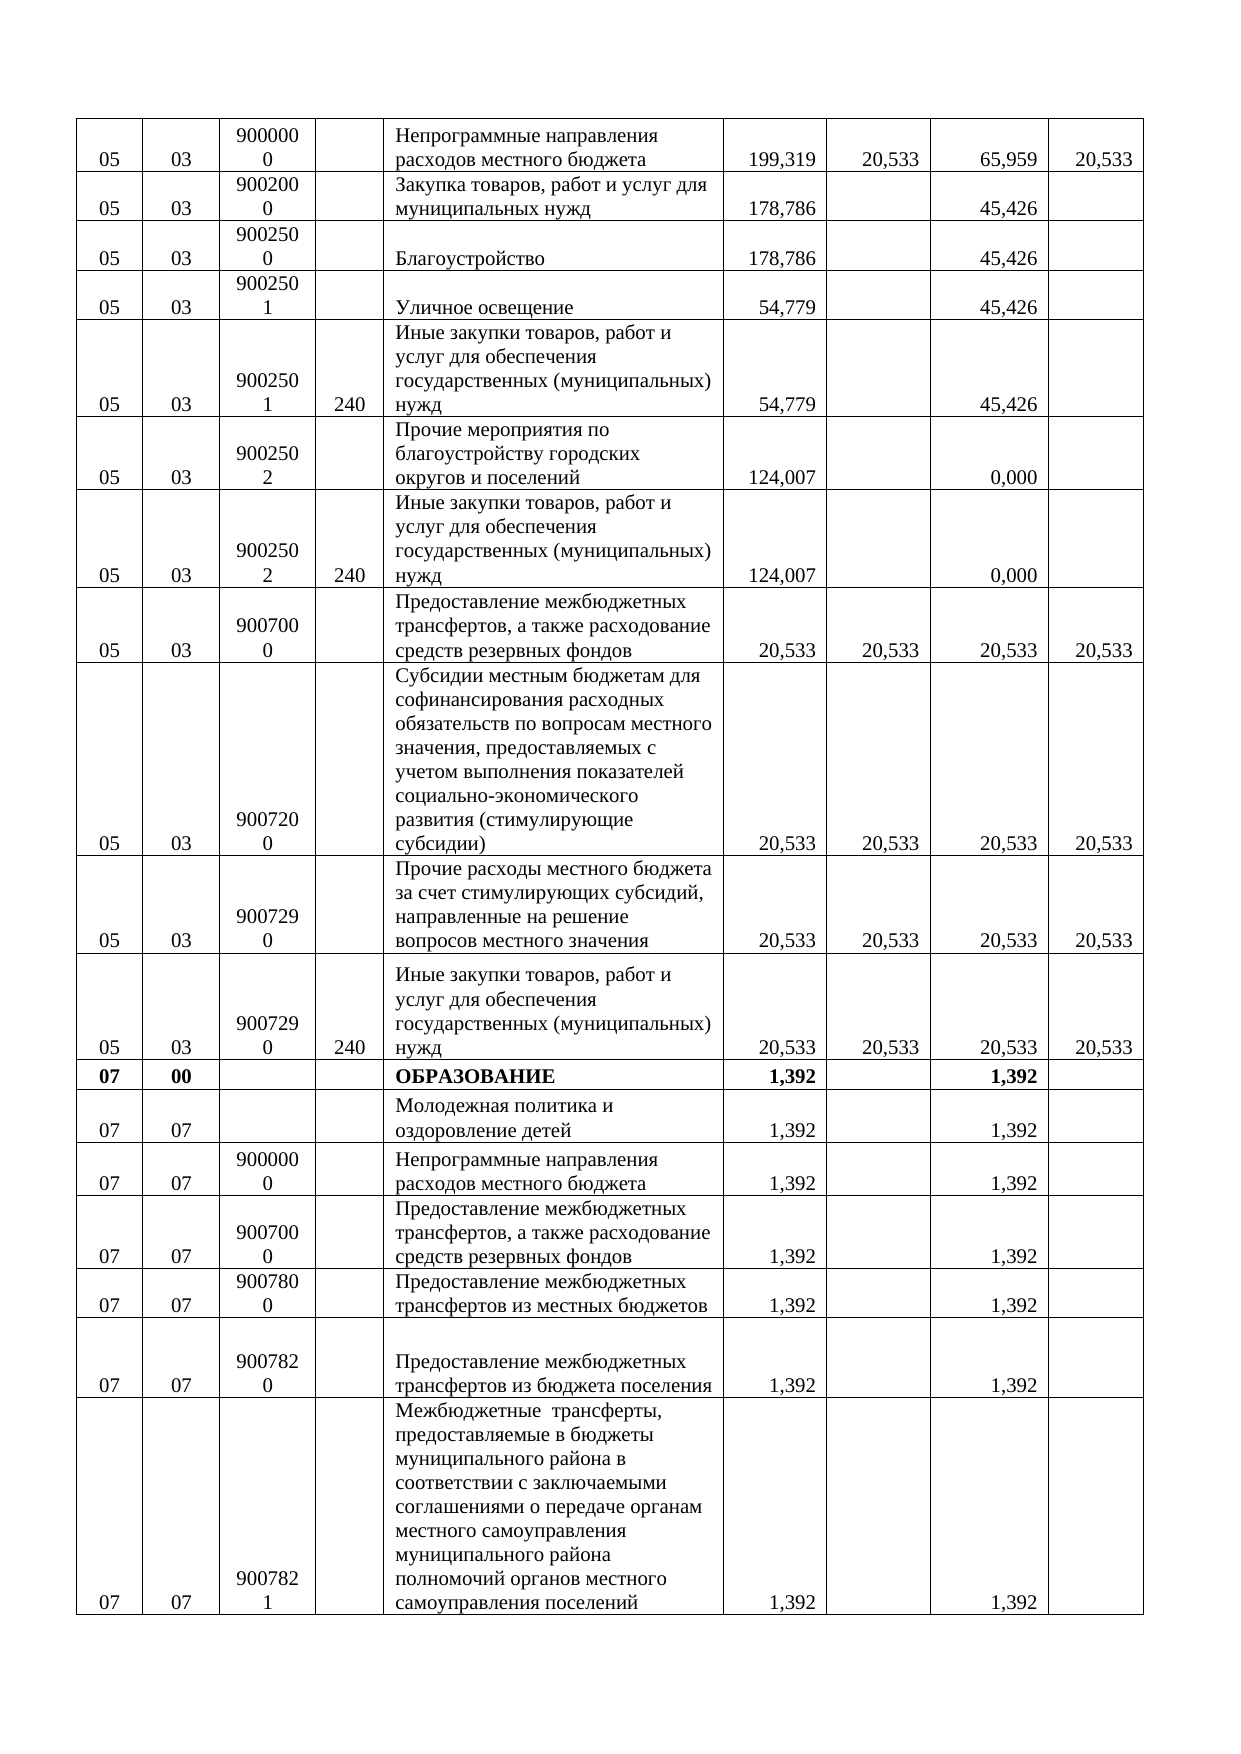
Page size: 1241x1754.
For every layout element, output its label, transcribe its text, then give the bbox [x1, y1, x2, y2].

table_cell [827, 417, 930, 489]
table_cell 199,319 [724, 119, 826, 171]
table_cell Иные закупки товаров, работ и услуг для обеспечения государственных (муниципальных) нужд [384, 490, 723, 587]
table_cell [827, 320, 930, 416]
table_cell 05 [77, 119, 142, 171]
table_cell 07 [77, 1143, 142, 1195]
table_cell 45,426 [931, 320, 1048, 416]
table_cell 20,533 [827, 856, 930, 952]
table_cell 03 [143, 320, 219, 416]
table_cell [316, 1060, 383, 1088]
table_cell [316, 271, 383, 319]
table_cell 65,959 [931, 119, 1048, 171]
table_cell 9007200 [220, 663, 315, 855]
table_cell [1049, 320, 1143, 416]
table_cell 1,392 [724, 1196, 826, 1268]
table_cell Молодежная политика и оздоровление детей [384, 1090, 723, 1142]
table_cell [827, 221, 930, 269]
table_cell 20,533 [827, 119, 930, 171]
table_cell 178,786 [724, 221, 826, 269]
table_cell [316, 1398, 383, 1614]
table_cell 20,533 [931, 954, 1048, 1059]
table_cell 03 [143, 271, 219, 319]
table_cell 00 [143, 1060, 219, 1088]
table_cell Прочие расходы местного бюджета за счет стимулирующих субсидий, направленные на решение вопросов местного значения [384, 856, 723, 952]
table_cell Уличное освещение [384, 271, 723, 319]
table_cell Непрограммные направления расходов местного бюджета [384, 119, 723, 171]
table_cell [316, 1269, 383, 1317]
table_cell 20,533 [1049, 119, 1143, 171]
table_cell 07 [143, 1090, 219, 1142]
table_cell 05 [77, 663, 142, 855]
table_cell 07 [77, 1060, 142, 1088]
table_cell Межбюджетные трансферты, предоставляемые в бюджеты муниципального района в соответствии с заключаемыми соглашениями о передаче органам местного самоуправления муниципального района полномочий органов местного самоуправления поселений [384, 1398, 723, 1614]
table_cell [316, 1090, 383, 1142]
table_cell Субсидии местным бюджетам для софинансирования расходных обязательств по вопросам местного значения, предоставляемых с учетом выполнения показателей социально-экономического развития (стимулирующие субсидии) [384, 663, 723, 855]
table_cell 1,392 [931, 1196, 1048, 1268]
table_cell 03 [143, 856, 219, 952]
table_cell 03 [143, 221, 219, 269]
table_cell Непрограммные направления расходов местного бюджета [384, 1143, 723, 1195]
table_cell [316, 172, 383, 220]
table_cell [1049, 271, 1143, 319]
table_cell Предоставление межбюджетных трансфертов из местных бюджетов [384, 1269, 723, 1317]
table_cell 20,533 [827, 663, 930, 855]
table_cell [1049, 1196, 1143, 1268]
table_cell 240 [316, 954, 383, 1059]
table_cell [1049, 1090, 1143, 1142]
table_cell 1,392 [931, 1318, 1048, 1397]
table_cell 9007821 [220, 1398, 315, 1614]
table_cell 1,392 [724, 1143, 826, 1195]
table_cell 07 [143, 1196, 219, 1268]
table_cell [1049, 490, 1143, 587]
table_cell 03 [143, 490, 219, 587]
table_cell 9002501 [220, 271, 315, 319]
table_cell 1,392 [931, 1398, 1048, 1614]
table_cell 07 [77, 1269, 142, 1317]
table_cell [316, 221, 383, 269]
table_cell 20,533 [1049, 954, 1143, 1059]
table_cell 07 [143, 1398, 219, 1614]
table_cell Предоставление межбюджетных трансфертов, а также расходование средств резервных фондов [384, 1196, 723, 1268]
table_cell 05 [77, 856, 142, 952]
table_cell 05 [77, 588, 142, 662]
table_cell 0,000 [931, 417, 1048, 489]
table_cell 178,786 [724, 172, 826, 220]
table_cell 240 [316, 320, 383, 416]
table_cell 9007000 [220, 1196, 315, 1268]
table_cell 45,426 [931, 172, 1048, 220]
table_cell 45,426 [931, 271, 1048, 319]
table_cell 20,533 [931, 663, 1048, 855]
table_cell 9002501 [220, 320, 315, 416]
table_cell [827, 271, 930, 319]
table_cell [316, 1318, 383, 1397]
table_cell [316, 1196, 383, 1268]
table_cell 03 [143, 417, 219, 489]
table_cell [220, 1090, 315, 1142]
table_cell 07 [143, 1143, 219, 1195]
table_cell 20,533 [931, 588, 1048, 662]
table_cell 20,533 [1049, 856, 1143, 952]
table_cell 03 [143, 588, 219, 662]
table_cell [827, 172, 930, 220]
table_cell 1,392 [931, 1269, 1048, 1317]
table_cell [1049, 1060, 1143, 1088]
table_cell Благоустройство [384, 221, 723, 269]
table_cell [1049, 1318, 1143, 1397]
table_cell Прочие мероприятия по благоустройству городских округов и поселений [384, 417, 723, 489]
table_cell 9002500 [220, 221, 315, 269]
table_cell 20,533 [1049, 588, 1143, 662]
table_cell [1049, 417, 1143, 489]
table_cell 45,426 [931, 221, 1048, 269]
table_cell 20,533 [931, 856, 1048, 952]
table_cell 9007290 [220, 856, 315, 952]
table_cell 20,533 [1049, 663, 1143, 855]
table_cell [316, 856, 383, 952]
table_cell 05 [77, 954, 142, 1059]
table_cell [316, 588, 383, 662]
table_cell [220, 1060, 315, 1088]
table_cell 1,392 [724, 1398, 826, 1614]
table_cell [827, 490, 930, 587]
table_cell 0,000 [931, 490, 1048, 587]
table_cell 9007800 [220, 1269, 315, 1317]
table_cell [316, 1143, 383, 1195]
table_cell 07 [77, 1196, 142, 1268]
table_cell 9000000 [220, 1143, 315, 1195]
table_cell [1049, 1143, 1143, 1195]
table_cell [1049, 221, 1143, 269]
table_cell Предоставление межбюджетных трансфертов из бюджета поселения [384, 1318, 723, 1397]
table_cell 1,392 [724, 1318, 826, 1397]
table_cell 1,392 [724, 1269, 826, 1317]
table_cell 1,392 [931, 1060, 1048, 1088]
table_cell 07 [77, 1398, 142, 1614]
table_cell 1,392 [724, 1060, 826, 1088]
table_cell 05 [77, 490, 142, 587]
table_cell 07 [143, 1269, 219, 1317]
table_cell [827, 1398, 930, 1614]
table_cell 20,533 [724, 954, 826, 1059]
table_cell 9007290 [220, 954, 315, 1059]
table_cell 05 [77, 320, 142, 416]
table_cell [1049, 1398, 1143, 1614]
table_cell 9002502 [220, 490, 315, 587]
table_cell 07 [77, 1090, 142, 1142]
table_cell [827, 1318, 930, 1397]
table_cell Иные закупки товаров, работ и услуг для обеспечения государственных (муниципальных) нужд [384, 320, 723, 416]
table_cell 9007820 [220, 1318, 315, 1397]
table_cell 20,533 [827, 588, 930, 662]
table_cell 20,533 [827, 954, 930, 1059]
table_cell 03 [143, 172, 219, 220]
table_cell 9007000 [220, 588, 315, 662]
table_cell 05 [77, 417, 142, 489]
table_cell 1,392 [724, 1090, 826, 1142]
table_cell [827, 1060, 930, 1088]
table_cell 05 [77, 271, 142, 319]
table_cell [827, 1196, 930, 1268]
table_cell 240 [316, 490, 383, 587]
table_cell 03 [143, 954, 219, 1059]
table_cell [316, 119, 383, 171]
table_cell 20,533 [724, 856, 826, 952]
table_cell 03 [143, 663, 219, 855]
table_cell Предоставление межбюджетных трансфертов, а также расходование средств резервных фондов [384, 588, 723, 662]
table_cell 03 [143, 119, 219, 171]
table_cell ОБРАЗОВАНИЕ [384, 1060, 723, 1088]
table_cell 124,007 [724, 417, 826, 489]
table_cell 1,392 [931, 1143, 1048, 1195]
table_cell [1049, 1269, 1143, 1317]
table_cell Иные закупки товаров, работ и услуг для обеспечения государственных (муниципальных) нужд [384, 954, 723, 1059]
table_cell [316, 663, 383, 855]
table_cell 1,392 [931, 1090, 1048, 1142]
table_cell 9000000 [220, 119, 315, 171]
table_cell 9002502 [220, 417, 315, 489]
table_cell [827, 1143, 930, 1195]
table_cell 124,007 [724, 490, 826, 587]
table_cell [827, 1269, 930, 1317]
table_cell Закупка товаров, работ и услуг для муниципальных нужд [384, 172, 723, 220]
table_cell 54,779 [724, 271, 826, 319]
table_cell 20,533 [724, 663, 826, 855]
table_cell 54,779 [724, 320, 826, 416]
table_cell [316, 417, 383, 489]
table_cell 05 [77, 221, 142, 269]
table_cell [1049, 172, 1143, 220]
table_cell 05 [77, 172, 142, 220]
table_cell 9002000 [220, 172, 315, 220]
table_cell 20,533 [724, 588, 826, 662]
table_cell 07 [143, 1318, 219, 1397]
table_cell 07 [77, 1318, 142, 1397]
table_cell [827, 1090, 930, 1142]
